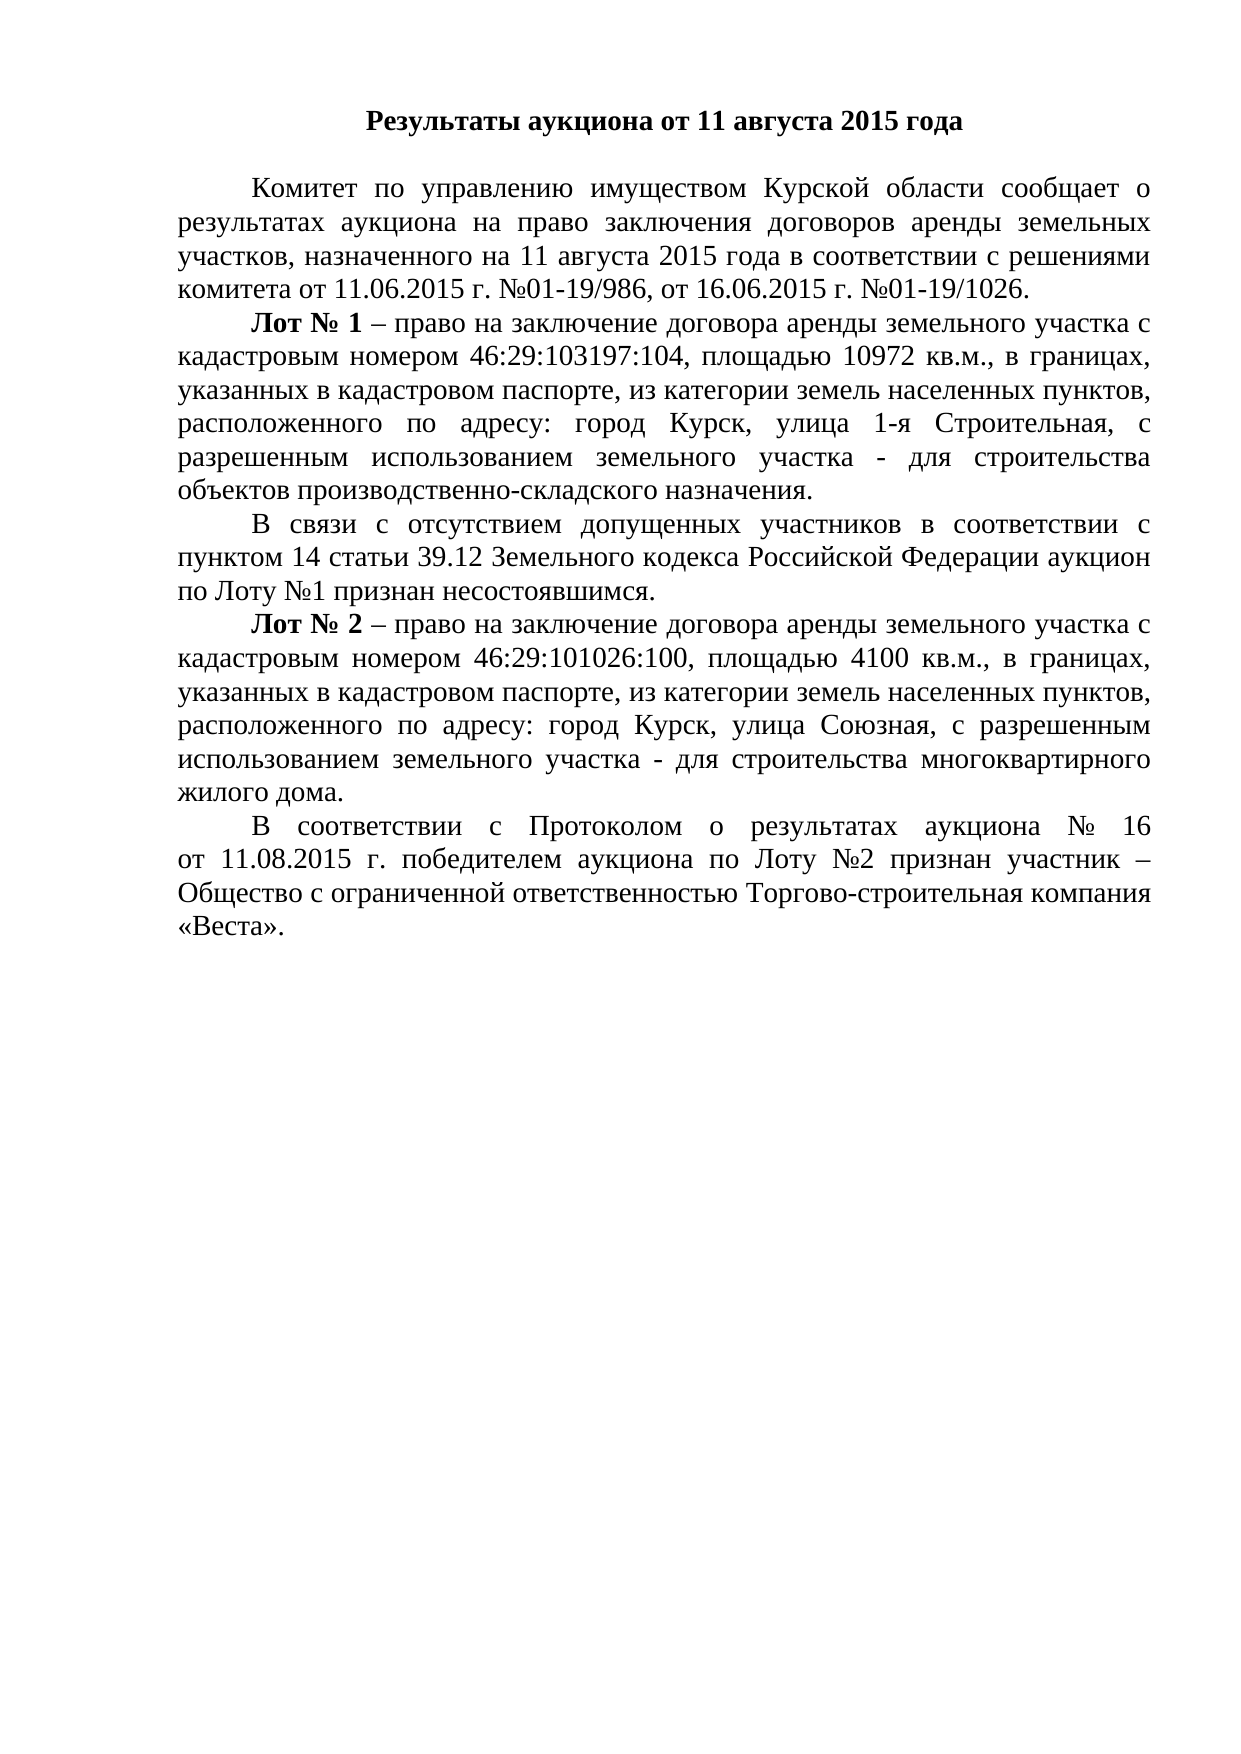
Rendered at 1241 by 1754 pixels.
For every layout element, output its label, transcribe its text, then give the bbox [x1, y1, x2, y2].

text Лот № 1 – право на заключение договора аренды земельного участка с кадастровым номером 46:29:103197:104, площадью 10972 кв.м., в границах, указанных в кадастровом паспорте, из категории земель населенных пунктов, расположенного по адресу: город Курск, улица 1-я Строительная, с разрешенным использованием земельного участка - для строительства объектов производственно-складского назначения. [177, 305, 1152, 506]
text Комитет по управлению имуществом Курской области сообщает о результатах аукциона на право заключения договоров аренды земельных участков, назначенного на 11 августа 2015 года в соответствии с решениями комитета от 11.06.2015 г. №01-19/986, от 16.06.2015 г. №01-19/1026. [177, 171, 1152, 305]
text Результаты аукциона от 11 августа 2015 года [177, 103, 1152, 137]
text В связи с отсутствием допущенных участников в соответствии с пунктом 14 статьи 39.12 Земельного кодекса Российской Федерации аукцион по Лоту №1 признан несостоявшимся. [177, 506, 1152, 607]
text Лот № 2 – право на заключение договора аренды земельного участка с кадастровым номером 46:29:101026:100, площадью 4100 кв.м., в границах, указанных в кадастровом паспорте, из категории земель населенных пунктов, расположенного по адресу: город Курск, улица Союзная, с разрешенным использованием земельного участка - для строительства многоквартирного жилого дома. [177, 607, 1152, 808]
text В соответствии с Протоколом о результатах аукциона № 16 от 11.08.2015 г. победителем аукциона по Лоту №2 признан участник – Общество с ограниченной ответственностью Торгово-строительная компания «Веста». [177, 808, 1152, 942]
